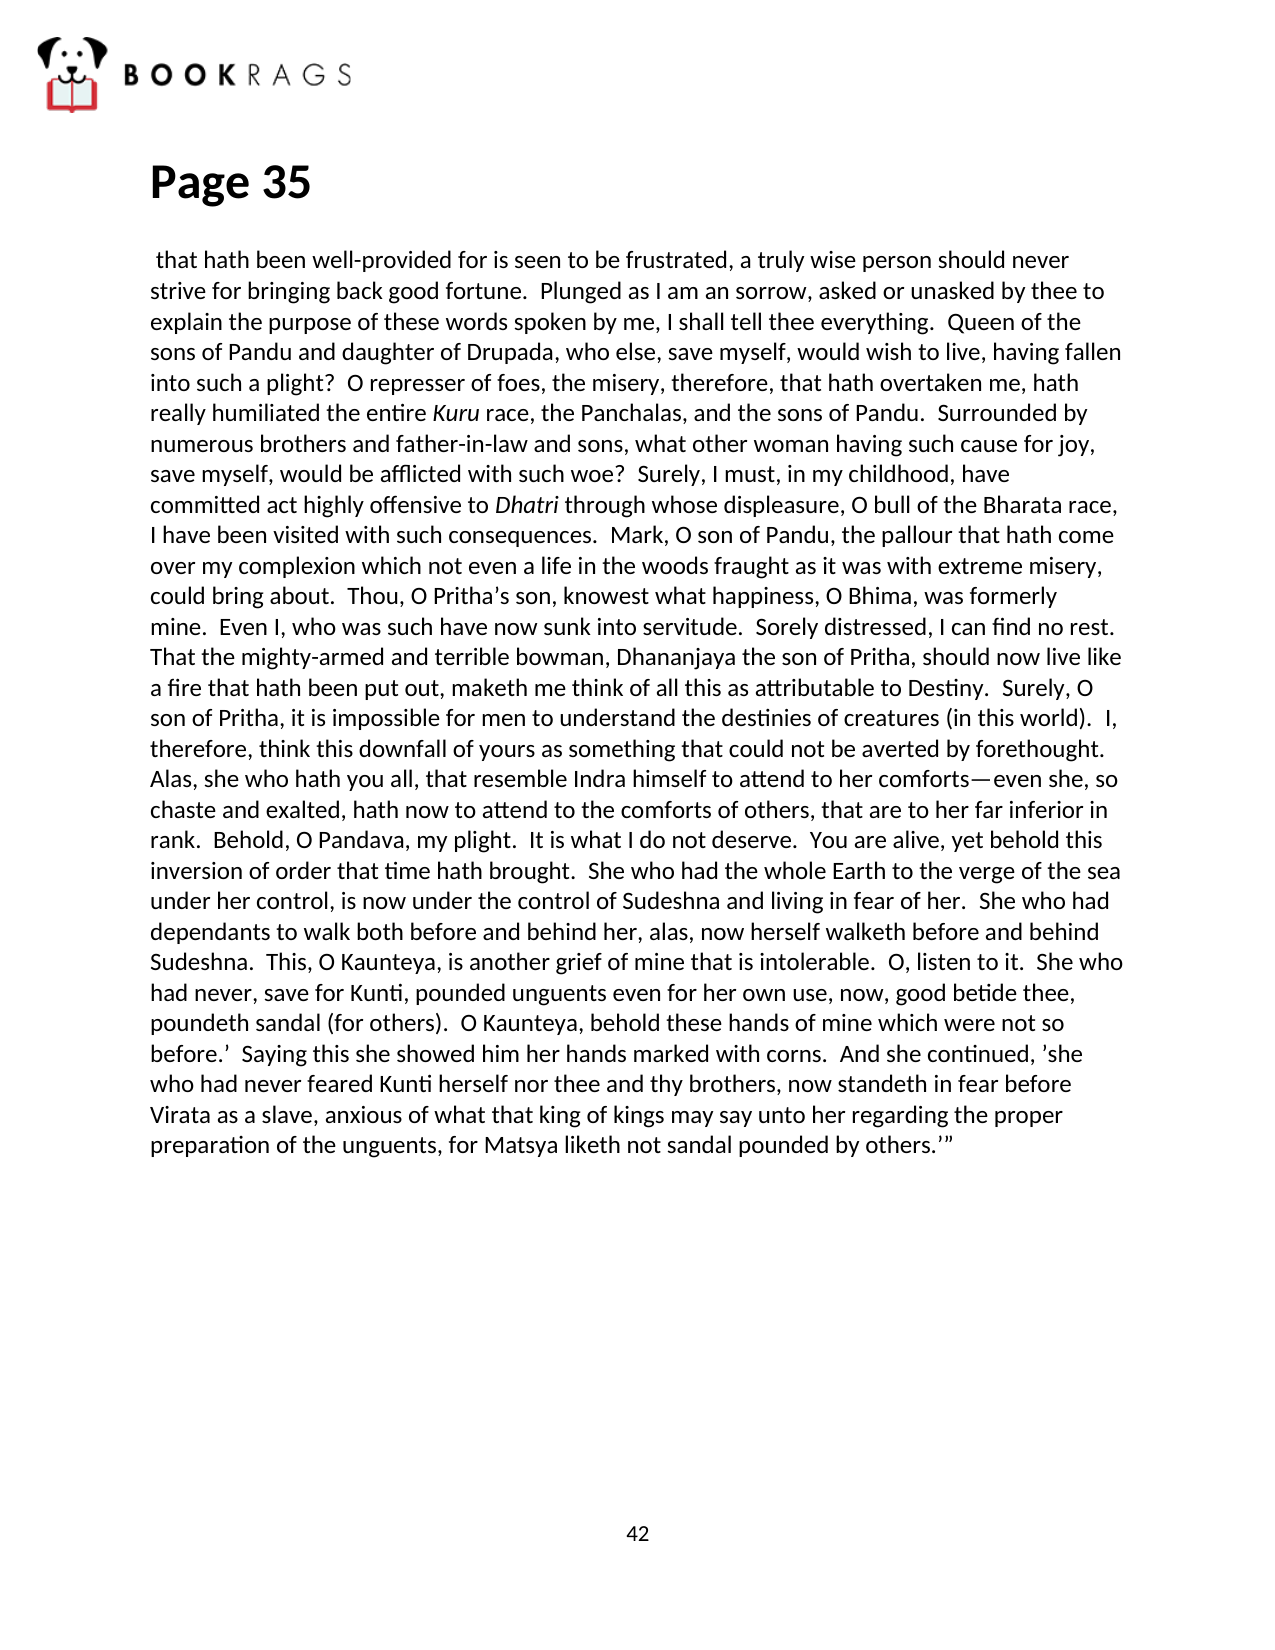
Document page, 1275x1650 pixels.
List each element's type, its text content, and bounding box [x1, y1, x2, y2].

text Page 35 [150, 150, 1125, 211]
text that hath been well-provided for is seen to be frustrated, a truly wise person should never strive for bringing back good fortune. Plunged as I am an sorrow, asked or unasked by thee to explain the purpose of these words spoken by me, I shall tell thee everything. Queen of the sons of Pandu and daughter of Drupada, who else, save myself, would wish to live, having fallen into such a plight? O represser of foes, the misery, therefore, that hath overtaken me, hath really humiliated the entire Kuru race, the Panchalas, and the sons of Pandu. Surrounded by numerous brothers and father-in-law and sons, what other woman having such cause for joy, save myself, would be afflicted with such woe? Surely, I must, in my childhood, have committed act highly offensive to Dhatri through whose displeasure, O bull of the Bharata race, I have been visited with such consequences. Mark, O son of Pandu, the pallour that hath come over my complexion which not even a life in the woods fraught as it was with extreme misery, could bring about. Thou, O Pritha’s son, knowest what happiness, O Bhima, was formerly mine. Even I, who was such have now sunk into servitude. Sorely distressed, I can find no rest. That the mighty-armed and terrible bowman, Dhananjaya the son of Pritha, should now live like a fire that hath been put out, maketh me think of all this as attributable to Destiny. Surely, O son of Pritha, it is impossible for men to understand the destinies of creatures (in this world). I, therefore, think this downfall of yours as something that could not be averted by forethought. Alas, she who hath you all, that resemble Indra himself to attend to her comforts—­even she, so chaste and exalted, hath now to attend to the comforts of others, that are to her far inferior in rank. Behold, O Pandava, my plight. It is what I do not deserve. You are alive, yet behold this inversion of order that time hath brought. She who had the whole Earth to the verge of the sea under her control, is now under the control of Sudeshna and living in fear of her. She who had dependants to walk both before and behind her, alas, now herself walketh before and behind Sudeshna. This, O Kaunteya, is another grief of mine that is intolerable. O, listen to it. She who had never, save for Kunti, pounded unguents even for her own use, now, good betide thee, poundeth sandal (for others). O Kaunteya, behold these hands of mine which were not so before.’ Saying this she showed him her hands marked with corns. And she continued, ’she who had never feared Kunti herself nor thee and thy brothers, now standeth in fear before Virata as a slave, anxious of what that king of kings may say unto her regarding the proper preparation of the unguents, for Matsya liketh not sandal pounded by others.’” [150, 244, 1125, 1160]
picture [37, 37, 351, 113]
